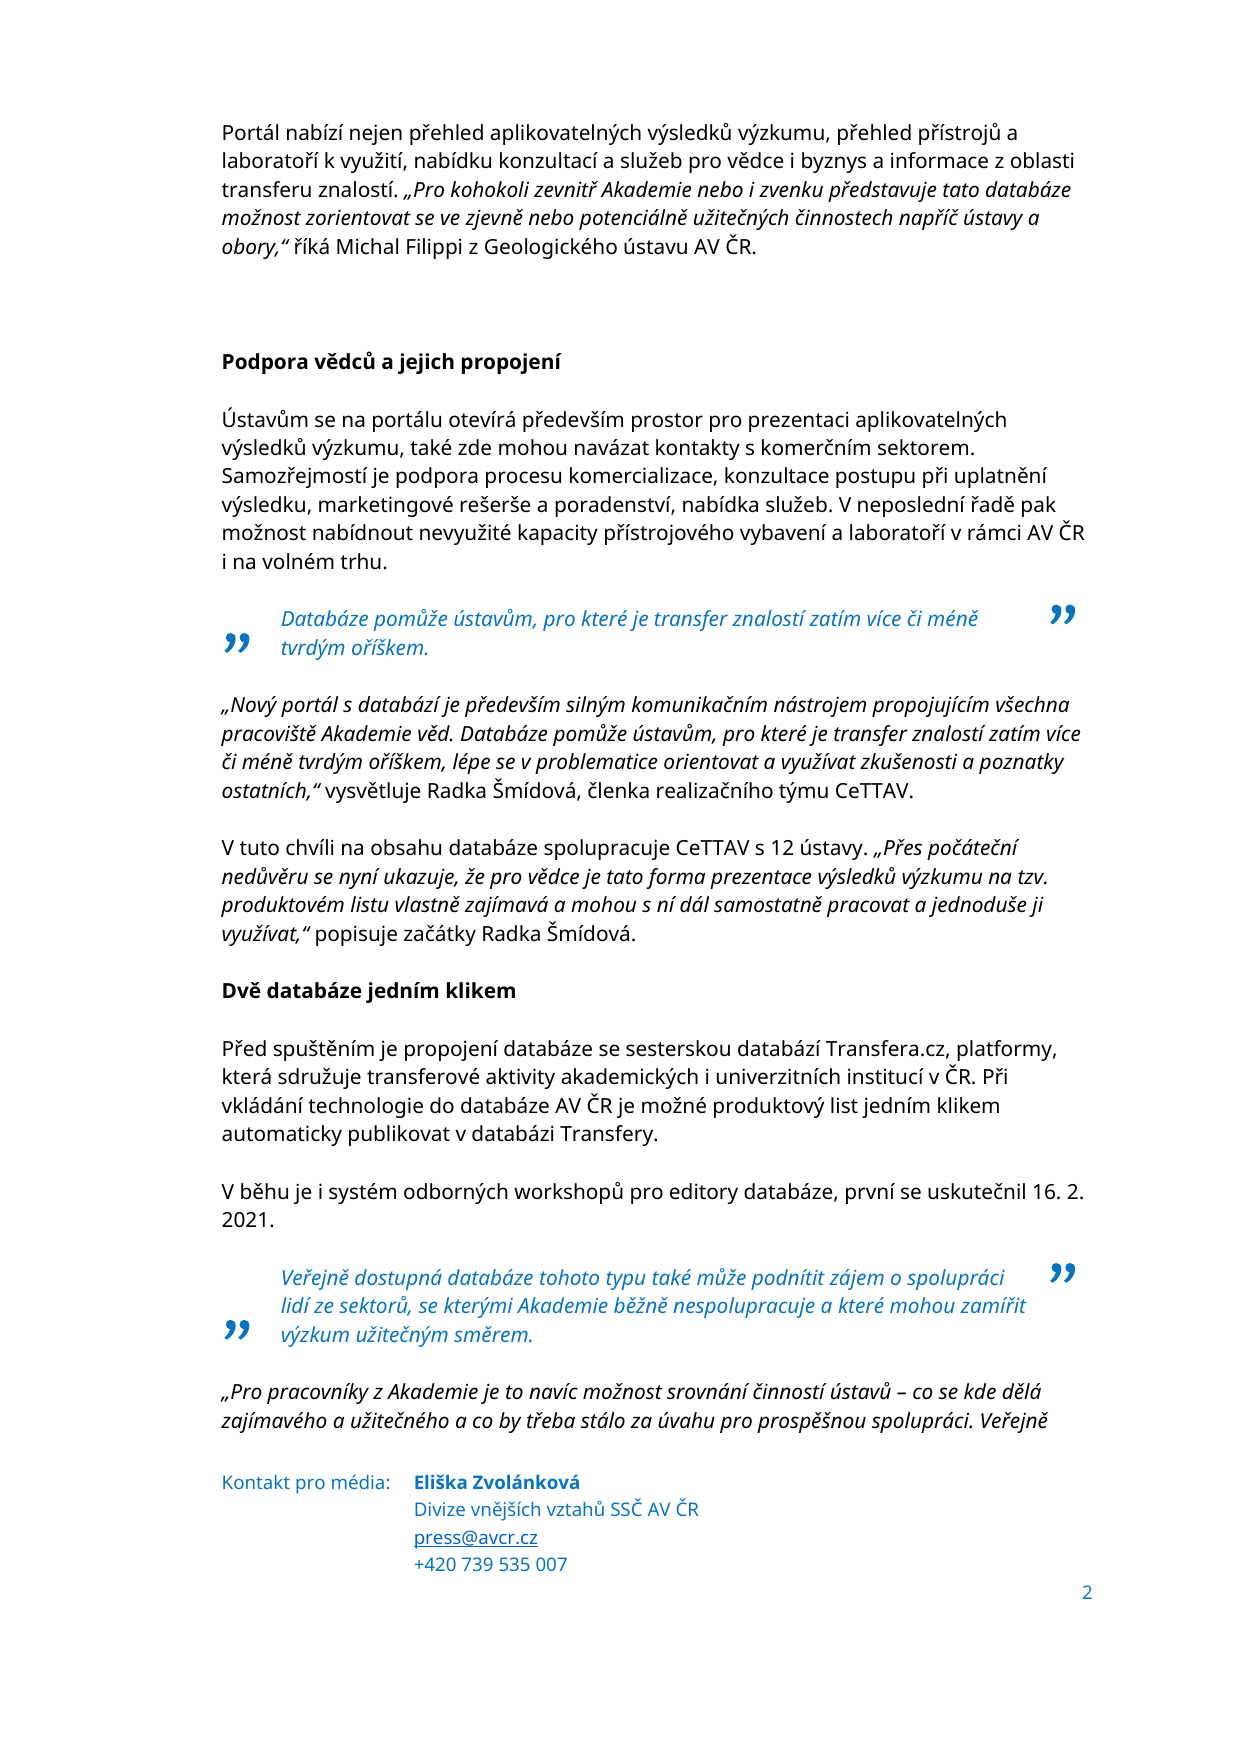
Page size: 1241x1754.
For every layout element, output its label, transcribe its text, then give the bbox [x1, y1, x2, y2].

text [221, 1377, 1093, 1434]
text Podpora vědců a jejich propojení [221, 347, 1093, 376]
table_header [1034, 1263, 1078, 1348]
table_header [221, 605, 281, 661]
text Ústavům se na portálu otevírá především prostor pro prezentaci aplikovatelných výsledků výzkumu, také zde mohou navázat kontakty s komerčním sektorem. Samozřejmostí je podpora procesu komercializace, konzultace postupu při uplatnění výsledku, marketingové rešerše a poradenství, nabídka služeb. V neposlední řadě pak možnost nabídnout nevyužité kapacity přístrojového vybavení a laboratoří v rámci AV ČR i na volném trhu. [221, 405, 1093, 575]
text Dvě databáze jedním klikem [221, 976, 1093, 1005]
table_header [1034, 605, 1078, 661]
table_header Databáze pomůže ústavům, pro které je transfer znalostí zatím více či méně tvrdým oříškem. [281, 605, 1033, 661]
table_header Veřejně dostupná databáze tohoto typu také může podnítit zájem o spolupráci lidí ze sektorů, se kterými Akademie běžně nespolupracuje a které mohou zamířit výzkum užitečným směrem. [281, 1263, 1033, 1348]
text „Nový portál s databází je především silným komunikačním nástrojem propojujícím všechna pracoviště Akademie věd. Databáze pomůže ústavům, pro které je transfer znalostí zatím více či méně tvrdým oříškem, lépe se v problematice orientovat a využívat zkušenosti a poznatky ostatních,“ vysvětluje Radka Šmídová, členka realizačního týmu CeTTAV. [221, 691, 1093, 804]
text Před spuštěním je propojení databáze se sesterskou databází Transfera.cz, platformy, která sdružuje transferové aktivity akademických i univerzitních institucí v ČR. Při vkládání technologie do databáze AV ČR je možné produktový list jedním klikem automaticky publikovat v databázi Transfery. [221, 1034, 1093, 1148]
text Portál nabízí nejen přehled aplikovatelných výsledků výzkumu, přehled přístrojů a laboratoří k využití, nabídku konzultací a služeb pro vědce i byznys a informace z oblasti transferu znalostí. „Pro kohokoli zevnitř Akademie nebo i zvenku představuje tato databáze možnost zorientovat se ve zjevně nebo potenciálně užitečných činnostech napříč ústavy a obory,“ říká Michal Filippi z Geologického ústavu AV ČR. [221, 118, 1093, 260]
text V běhu je i systém odborných workshopů pro editory databáze, první se uskutečnil 16. 2. 2021. [221, 1177, 1093, 1234]
table_header [221, 1263, 281, 1348]
text V tuto chvíli na obsahu databáze spolupracuje CeTTAV s 12 ústavy. „Přes počáteční nedůvěru se nyní ukazuje, že pro vědce je tato forma prezentace výsledků výzkumu na tzv. produktovém listu vlastně zajímavá a mohou s ní dál samostatně pracovat a jednoduše ji využívat,“ popisuje začátky Radka Šmídová. [221, 833, 1093, 947]
